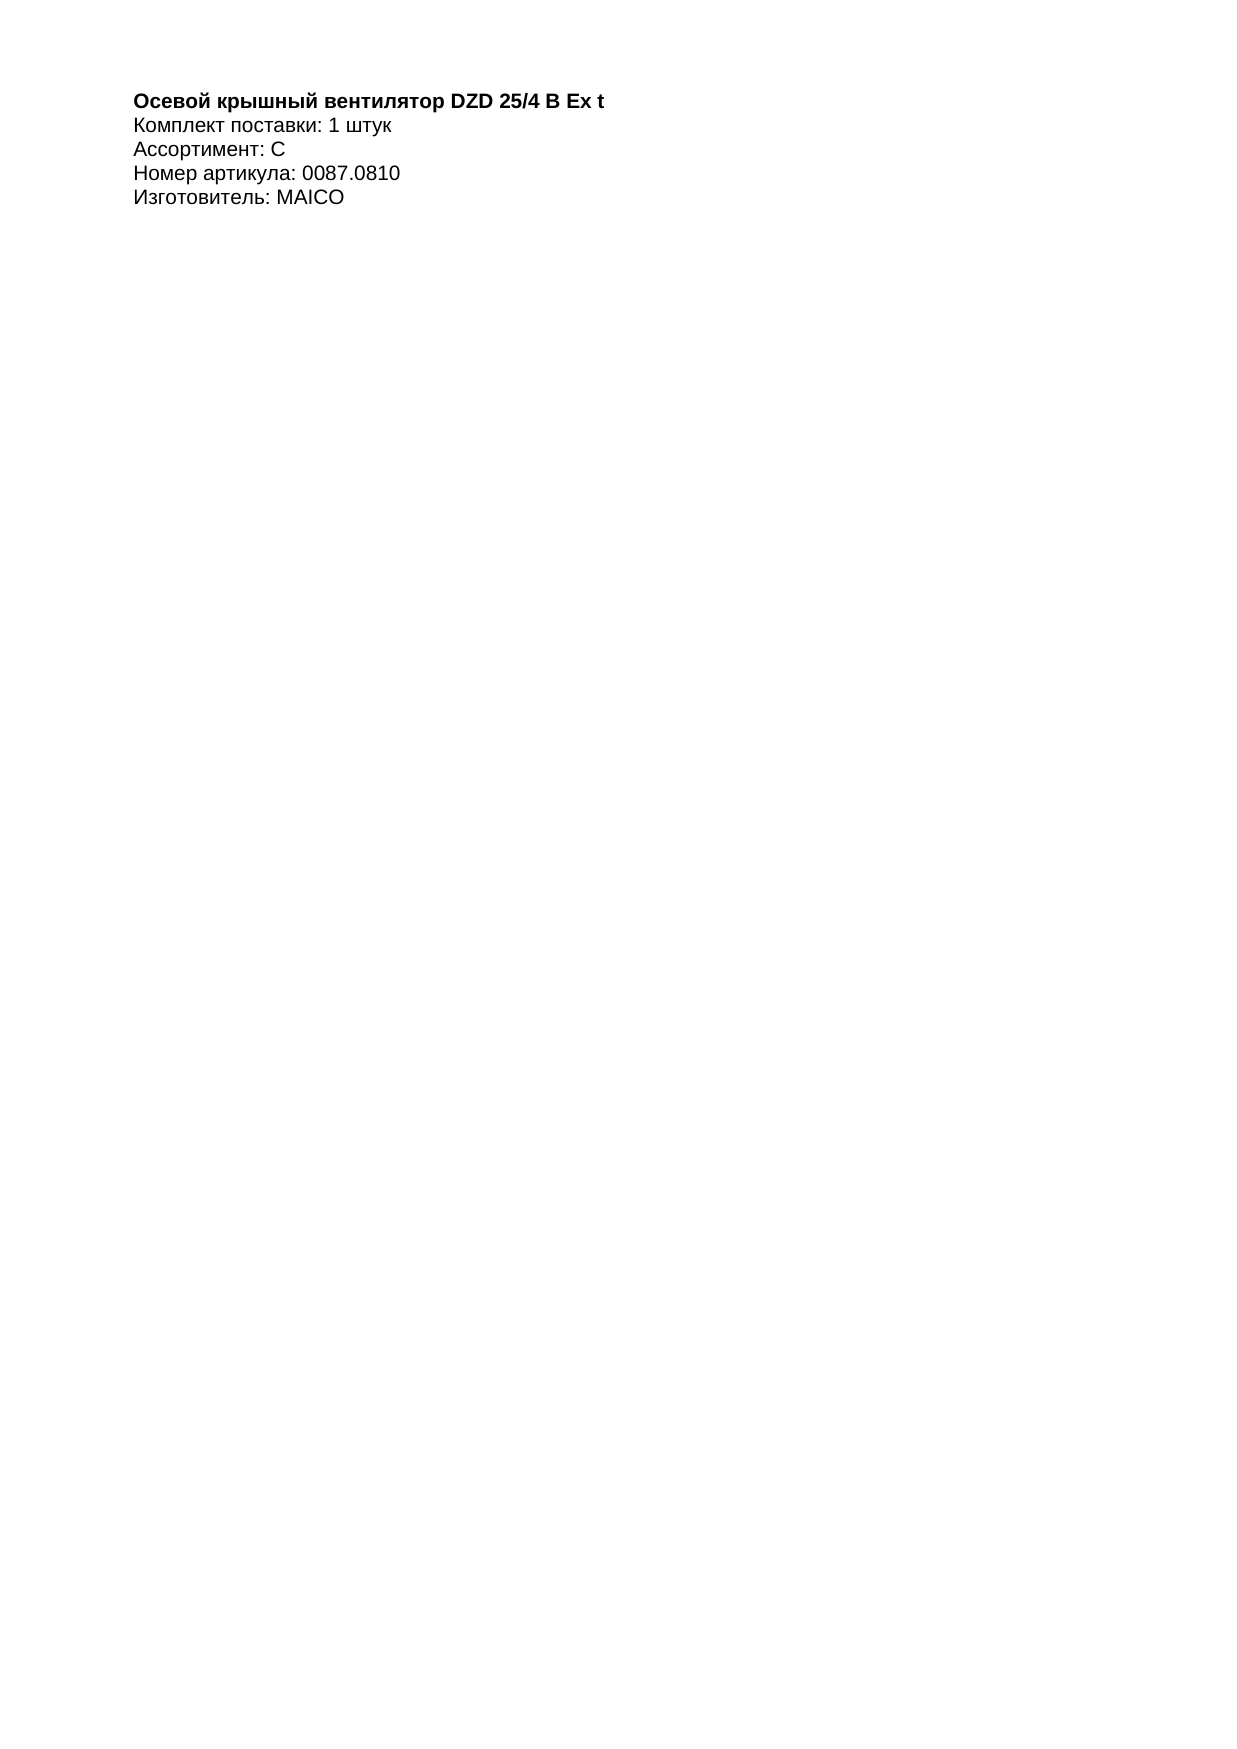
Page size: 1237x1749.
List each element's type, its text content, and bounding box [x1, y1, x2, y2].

text Осевой крышный вентилятор DZD 25/4 B Ex tКомплект поставки: 1 штукАссортимент: C Номер артикула: 0087.0810Изготовитель: MAICO [133, 89, 1148, 208]
